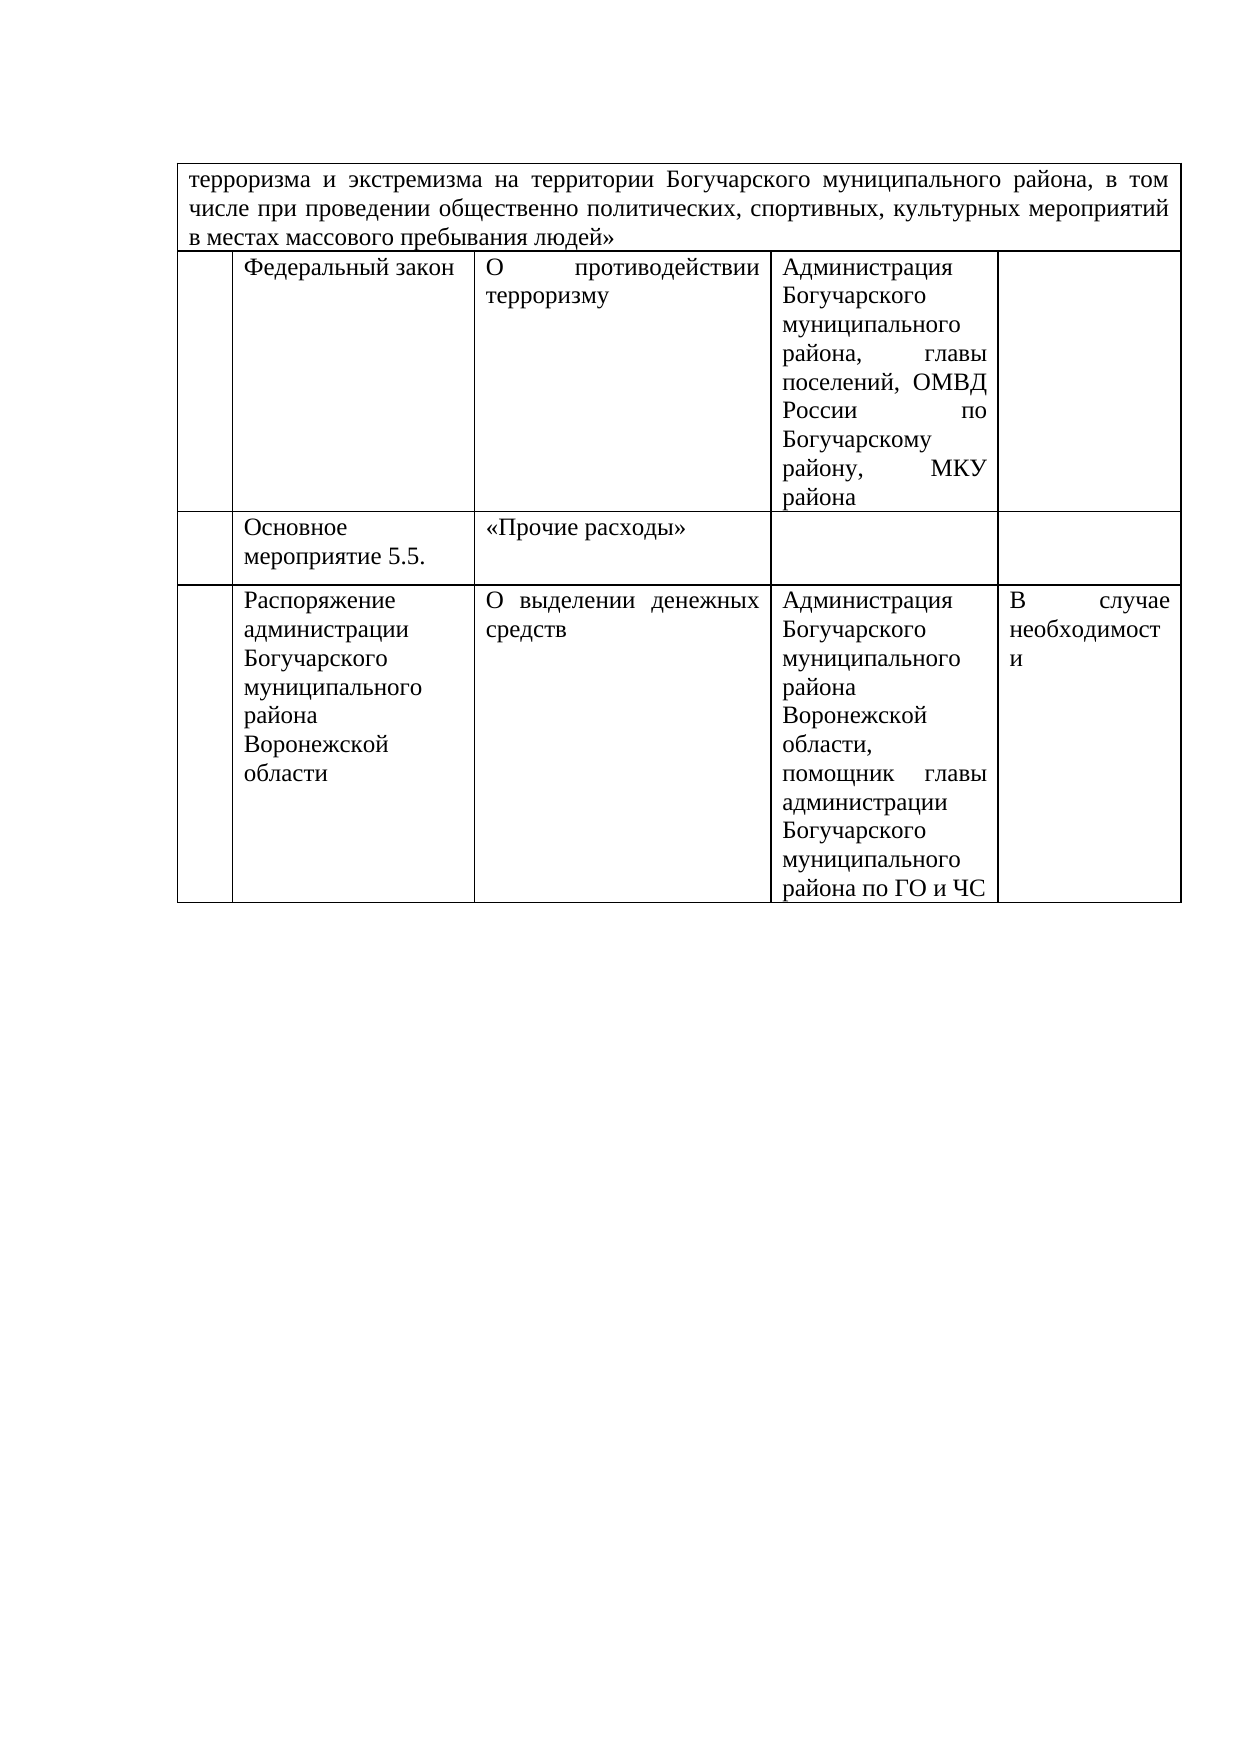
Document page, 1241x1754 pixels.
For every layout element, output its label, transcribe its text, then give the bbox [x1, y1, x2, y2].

table_cell [772, 512, 997, 584]
table_cell «Прочие расходы» [475, 512, 770, 584]
table_cell Администрация Богучарского муниципального района Воронежской области, помощник главы администрации Богучарского муниципального района по ГО и ЧС [772, 586, 997, 902]
table_cell [178, 252, 232, 511]
table_cell [178, 512, 232, 584]
table_cell [999, 252, 1180, 511]
table_cell [999, 512, 1180, 584]
table_cell Основное мероприятие 5.5. [233, 512, 474, 584]
table_cell [178, 586, 232, 902]
table_cell Федеральный закон [233, 252, 474, 511]
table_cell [178, 164, 1180, 250]
table_cell Распоряжение администрации Богучарского муниципального района Воронежской области [233, 586, 474, 902]
table_cell О выделении денежных средств [475, 586, 770, 902]
table_cell В случае необходимости [999, 586, 1180, 902]
table_cell Администрация Богучарского муниципального района, главы поселений, ОМВД России по Богучарскому району, МКУ района [772, 252, 997, 511]
table_cell О противодействии терроризму [475, 252, 770, 511]
